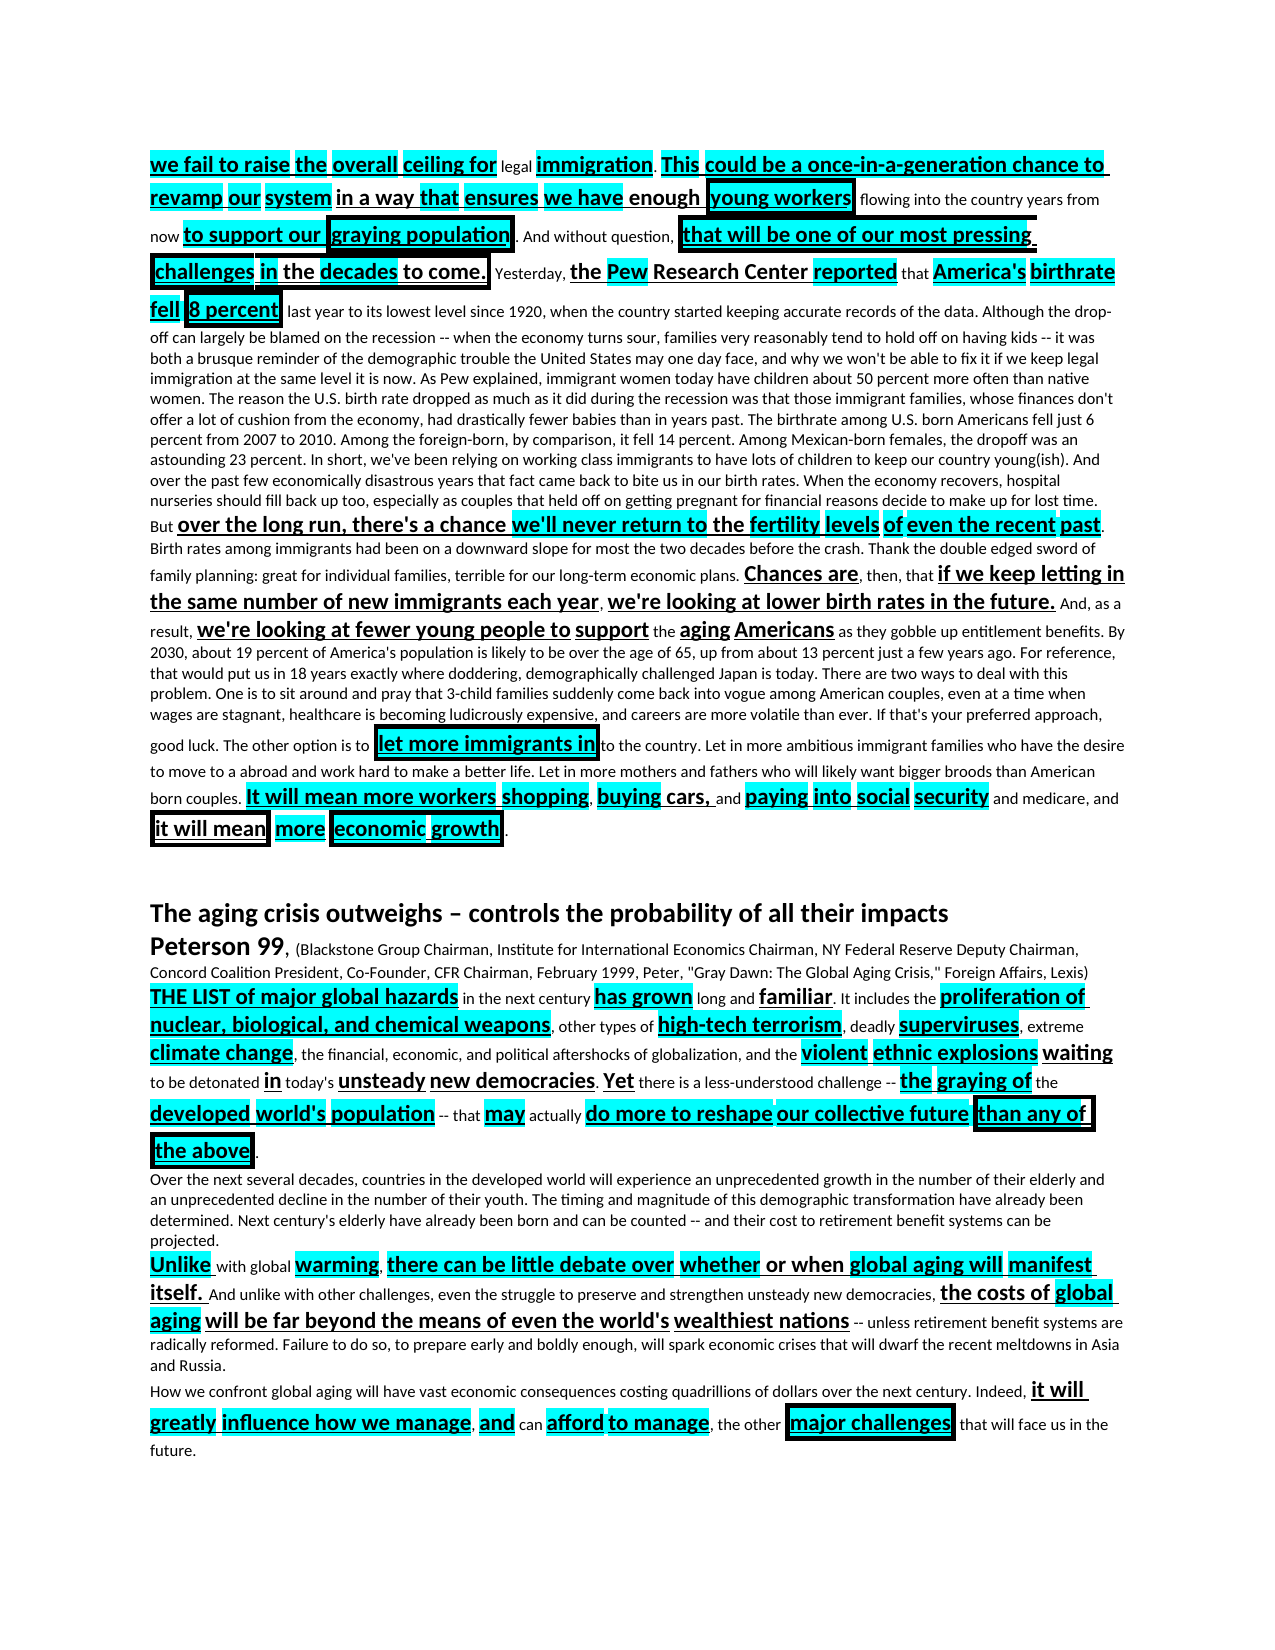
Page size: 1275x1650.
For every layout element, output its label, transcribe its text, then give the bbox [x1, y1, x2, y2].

text Unlike with global warming, there can be little debate over whether or when global aging will manifest itself. And unlike with other challenges, even the struggle to preserve and strengthen unsteady new democracies, the costs of global aging will be far beyond the means of even the world's wealthiest nations -- unless retirement benefit systems are radically reformed. Failure to do so, to prepare early and boldly enough, will spark economic crises that will dwarf the recent meltdowns in Asia and Russia. [150, 1251, 1125, 1375]
subtitle The aging crisis outweighs – controls the probability of all their impacts [150, 896, 1125, 929]
text THE LIST of major global hazards in the next century has grown long and familiar. It includes the proliferation of nuclear, biological, and chemical weapons, other types of high-tech terrorism, deadly superviruses, extreme climate change, the financial, economic, and political aftershocks of globalization, and the violent ethnic explosions waiting to be detonated in today's unsteady new democracies. Yet there is a less-understood challenge -- the graying of the developed world's population -- that may actually do more to reshape our collective future than any of the above. [150, 982, 1125, 1169]
text Peterson 99, (Blackstone Group Chairman, Institute for International Economics Chairman, NY Federal Reserve Deputy Chairman, Concord Coalition President, Co-Founder, CFR Chairman, February 1999, Peter, "Gray Dawn: The Global Aging Crisis," Foreign Affairs, Lexis) [150, 929, 1125, 982]
text Over the next several decades, countries in the developed world will experience an unprecedented growth in the number of their elderly and an unprecedented decline in the number of their youth. The timing and magnitude of this demographic transformation have already been determined. Next century's elderly have already been born and can be counted -- and their cost to retirement benefit systems can be projected. [150, 1169, 1125, 1251]
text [150, 150, 1125, 847]
text How we confront global aging will have vast economic consequences costing quadrillions of dollars over the next century. Indeed, it will greatly influence how we manage, and can afford to manage, the other major challenges that will face us in the future. [150, 1375, 1125, 1461]
